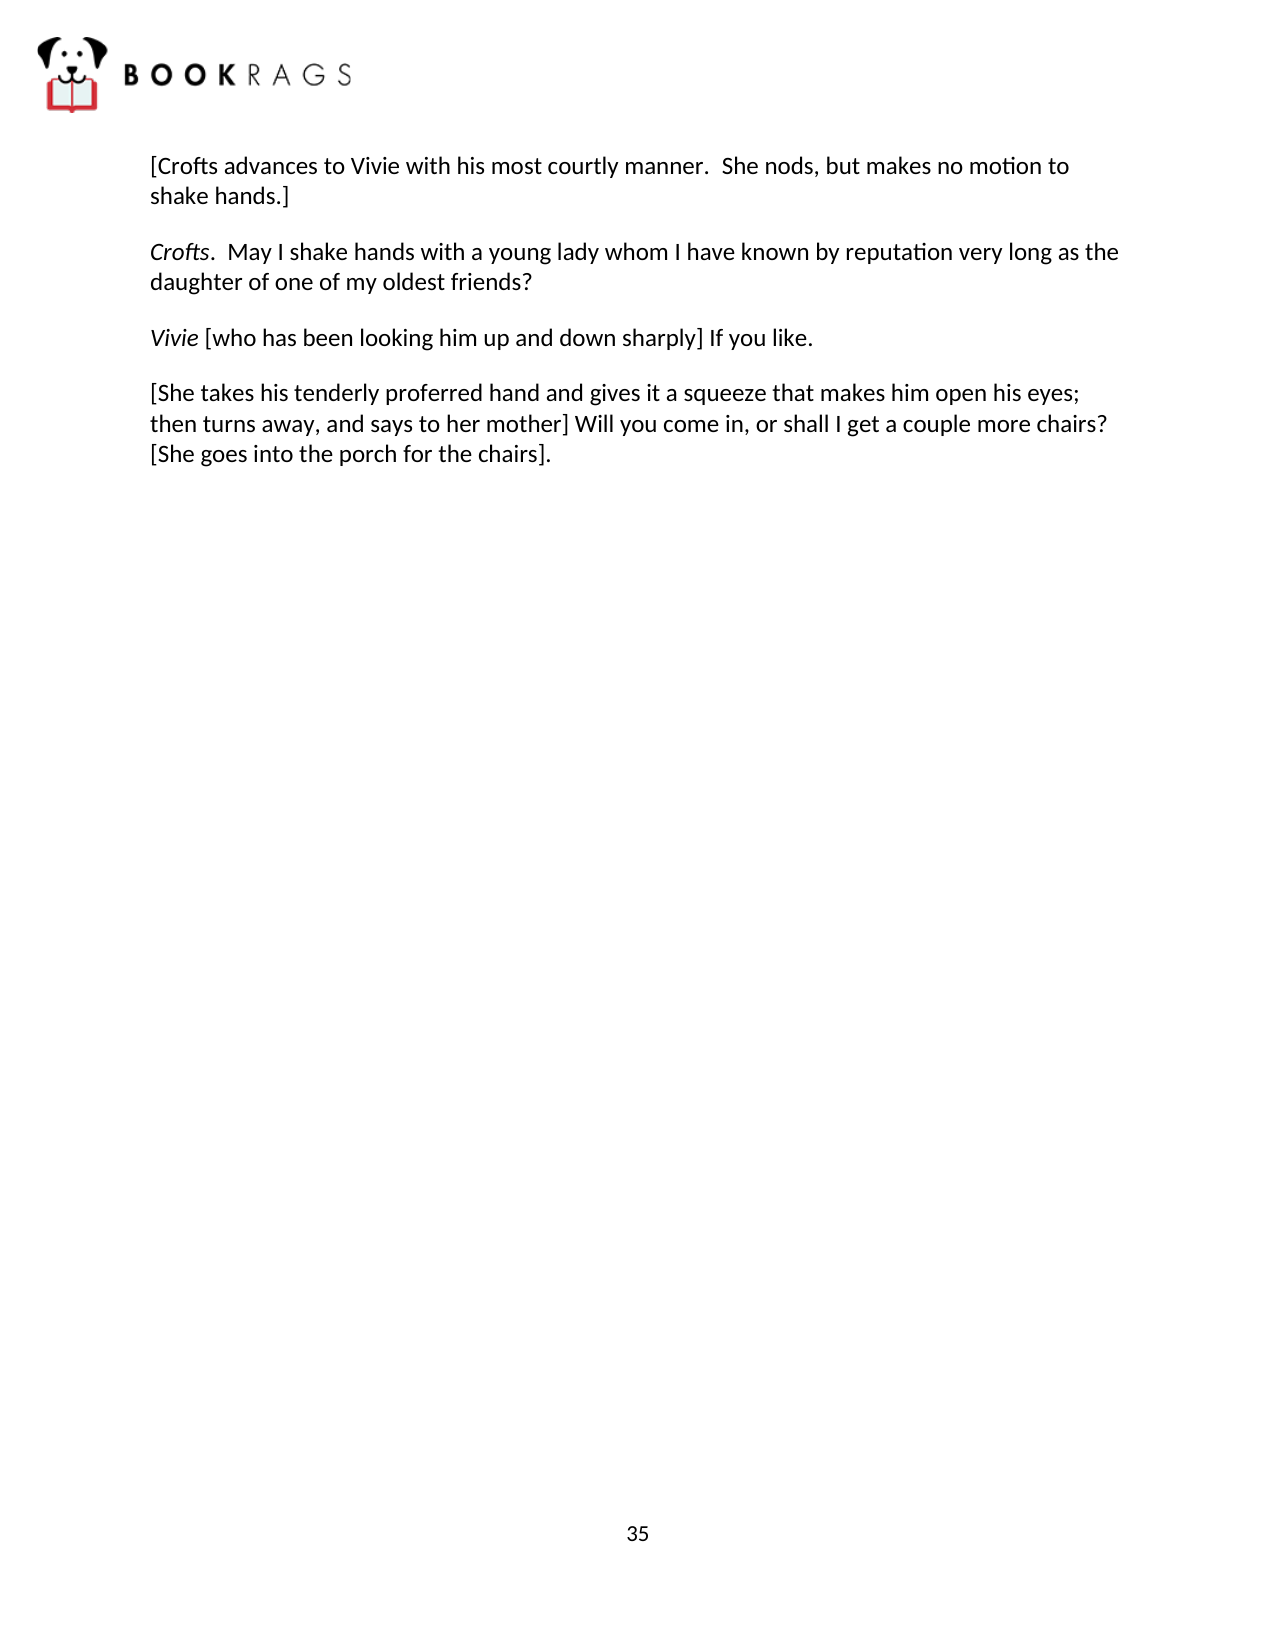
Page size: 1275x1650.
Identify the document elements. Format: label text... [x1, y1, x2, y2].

text [Crofts advances to Vivie with his most courtly manner. She nods, but makes no motion to shake hands.] [150, 150, 1125, 211]
text Vivie [who has been looking him up and down sharply] If you like. [150, 322, 1125, 353]
text Crofts. May I shake hands with a young lady whom I have known by reputation very long as the daughter of one of my oldest friends? [150, 236, 1125, 297]
text [She takes his tenderly proferred hand and gives it a squeeze that makes him open his eyes; then turns away, and says to her mother] Will you come in, or shall I get a couple more chairs? [She goes into the porch for the chairs]. [150, 378, 1125, 469]
picture [37, 37, 351, 113]
